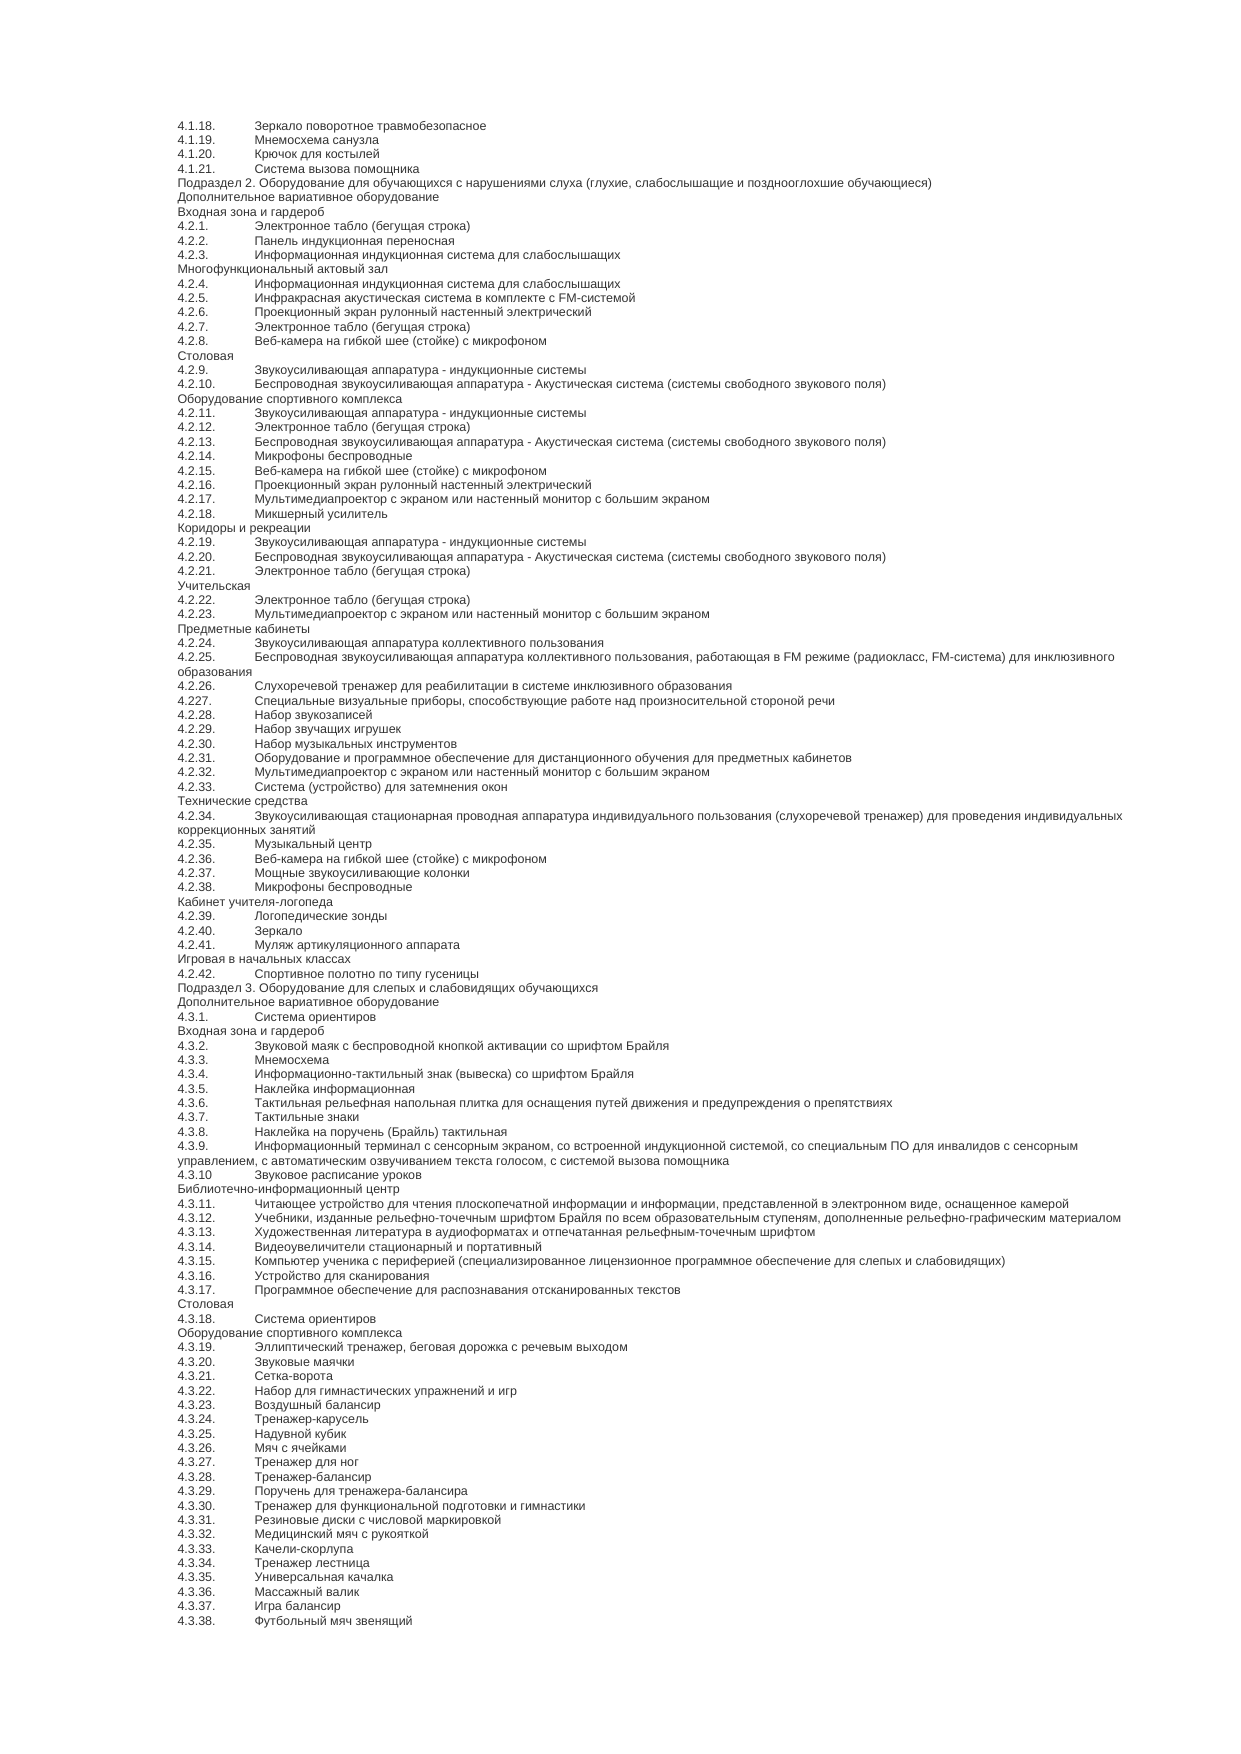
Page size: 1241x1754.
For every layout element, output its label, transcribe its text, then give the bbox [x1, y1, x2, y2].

text 4.3.16. Устройство для сканирования [177, 1268, 1152, 1282]
text 4.2.18. Микшерный усилитель [177, 506, 1152, 521]
text 4.3.10 Звуковое расписание уроков [177, 1167, 1152, 1182]
text 4.3.7. Тактильные знаки [177, 1110, 1152, 1124]
text 4.2.4. Информационная индукционная система для слабослышащих [177, 276, 1152, 291]
text 4.2.29. Набор звучащих игрушек [177, 722, 1152, 736]
text 4.3.14. Видеоувеличители стационарный и портативный [177, 1239, 1152, 1254]
text 4.2.24. Звукоусиливающая аппаратура коллективного пользования [177, 636, 1152, 650]
text 4.3.20. Звуковые маячки [177, 1354, 1152, 1369]
text 4.1.21. Система вызова помощника [177, 161, 1152, 176]
text 4.2.13. Беспроводная звукоусиливающая аппаратура - Акустическая система (системы свободного звукового поля) [177, 434, 1152, 449]
text 4.3.19. Эллиптический тренажер, беговая дорожка с речевым выходом [177, 1340, 1152, 1354]
text Учительская [177, 578, 1152, 592]
text 4.2.5. Инфракрасная акустическая система в комплекте с FM-системой [177, 291, 1152, 305]
text 4.2.2. Панель индукционная переносная [177, 233, 1152, 247]
text 4.2.19. Звукоусиливающая аппаратура - индукционные системы [177, 535, 1152, 549]
text 4.3.33. Качели-скорлупа [177, 1541, 1152, 1556]
text 4.2.25. Беспроводная звукоусиливающая аппаратура коллективного пользования, работающая в FM режиме (радиокласс, FM-система) для инклюзивного образования [177, 650, 1152, 679]
text 4.3.12. Учебники, изданные рельефно-точечным шрифтом Брайля по всем образовательным ступеням, дополненные рельефно-графическим материалом [177, 1211, 1152, 1225]
text 4.2.9. Звукоусиливающая аппаратура - индукционные системы [177, 362, 1152, 377]
text 4.2.3. Информационная индукционная система для слабослышащих [177, 247, 1152, 262]
text Столовая [177, 1297, 1152, 1311]
text 4.2.36. Веб-камера на гибкой шее (стойке) с микрофоном [177, 851, 1152, 866]
text 4.2.39. Логопедические зонды [177, 909, 1152, 923]
text 4.2.7. Электронное табло (бегущая строка) [177, 319, 1152, 334]
text Столовая [177, 348, 1152, 362]
text 4.2.6. Проекционный экран рулонный настенный электрический [177, 305, 1152, 319]
text 4.1.20. Крючок для костылей [177, 147, 1152, 161]
text 4.3.6. Тактильная рельефная напольная плитка для оснащения путей движения и предупреждения о препятствиях [177, 1096, 1152, 1110]
text 4.2.35. Музыкальный центр [177, 837, 1152, 851]
text 4.3.29. Поручень для тренажера-балансира [177, 1484, 1152, 1498]
text Подраздел 3. Оборудование для слепых и слабовидящих обучающихся [177, 981, 1152, 995]
text Многофункциональный актовый зал [177, 262, 1152, 276]
text 4.3.27. Тренажер для ног [177, 1455, 1152, 1469]
text 4.3.18. Система ориентиров [177, 1311, 1152, 1326]
text 4.3.37. Игра балансир [177, 1599, 1152, 1613]
text 4.2.26. Слухоречевой тренажер для реабилитации в системе инклюзивного образования [177, 679, 1152, 693]
text Входная зона и гардероб [177, 1024, 1152, 1038]
text 4.3.5. Наклейка информационная [177, 1081, 1152, 1096]
text Дополнительное вариативное оборудование [177, 190, 1152, 204]
text 4.3.13. Художественная литература в аудиоформатах и отпечатанная рельефным-точечным шрифтом [177, 1225, 1152, 1239]
text Предметные кабинеты [177, 621, 1152, 636]
text 4.3.3. Мнемосхема [177, 1052, 1152, 1067]
text Технические средства [177, 794, 1152, 808]
text 4.1.18. Зеркало поворотное травмобезопасное [177, 118, 1152, 132]
text 4.1.19. Мнемосхема санузла [177, 132, 1152, 147]
text 4.227. Специальные визуальные приборы, способствующие работе над произносительной стороной речи [177, 693, 1152, 707]
text 4.2.16. Проекционный экран рулонный настенный электрический [177, 477, 1152, 492]
text 4.3.36. Массажный валик [177, 1584, 1152, 1599]
text 4.2.33. Система (устройство) для затемнения окон [177, 779, 1152, 794]
text Кабинет учителя-логопеда [177, 894, 1152, 909]
text 4.2.11. Звукоусиливающая аппаратура - индукционные системы [177, 406, 1152, 420]
text 4.3.38. Футбольный мяч звенящий [177, 1613, 1152, 1627]
text Коридоры и рекреации [177, 521, 1152, 535]
text 4.3.34. Тренажер лестница [177, 1556, 1152, 1570]
text 4.3.32. Медицинский мяч с рукояткой [177, 1527, 1152, 1541]
text Оборудование спортивного комплекса [177, 391, 1152, 406]
text 4.2.34. Звукоусиливающая стационарная проводная аппаратура индивидуального пользования (слухоречевой тренажер) для проведения индивидуальных коррекционных занятий [177, 808, 1152, 837]
text 4.3.8. Наклейка на поручень (Брайль) тактильная [177, 1124, 1152, 1139]
text 4.3.11. Читающее устройство для чтения плоскопечатной информации и информации, представленной в электронном виде, оснащенное камерой [177, 1196, 1152, 1211]
text 4.2.28. Набор звукозаписей [177, 707, 1152, 722]
text 4.3.4. Информационно-тактильный знак (вывеска) со шрифтом Брайля [177, 1067, 1152, 1081]
text 4.2.41. Муляж артикуляционного аппарата [177, 937, 1152, 952]
text 4.3.28. Тренажер-балансир [177, 1469, 1152, 1484]
text 4.3.23. Воздушный балансир [177, 1397, 1152, 1412]
text 4.2.40. Зеркало [177, 923, 1152, 937]
text Оборудование спортивного комплекса [177, 1326, 1152, 1340]
text 4.2.12. Электронное табло (бегущая строка) [177, 420, 1152, 434]
text 4.2.1. Электронное табло (бегущая строка) [177, 219, 1152, 233]
text 4.3.25. Надувной кубик [177, 1426, 1152, 1441]
text 4.2.20. Беспроводная звукоусиливающая аппаратура - Акустическая система (системы свободного звукового поля) [177, 549, 1152, 564]
text Подраздел 2. Оборудование для обучающихся с нарушениями слуха (глухие, слабослышащие и позднооглохшие обучающиеся) [177, 176, 1152, 190]
text 4.2.10. Беспроводная звукоусиливающая аппаратура - Акустическая система (системы свободного звукового поля) [177, 377, 1152, 391]
text 4.3.31. Резиновые диски с числовой маркировкой [177, 1512, 1152, 1527]
text Библиотечно-информационный центр [177, 1182, 1152, 1196]
text 4.3.15. Компьютер ученика с периферией (специализированное лицензионное программное обеспечение для слепых и слабовидящих) [177, 1254, 1152, 1268]
text 4.3.35. Универсальная качалка [177, 1570, 1152, 1584]
text Игровая в начальных классах [177, 952, 1152, 966]
text 4.2.22. Электронное табло (бегущая строка) [177, 592, 1152, 607]
text 4.3.17. Программное обеспечение для распознавания отсканированных текстов [177, 1282, 1152, 1297]
text 4.3.21. Сетка-ворота [177, 1369, 1152, 1383]
text 4.2.8. Веб-камера на гибкой шее (стойке) с микрофоном [177, 334, 1152, 348]
text Дополнительное вариативное оборудование [177, 995, 1152, 1009]
text 4.2.31. Оборудование и программное обеспечение для дистанционного обучения для предметных кабинетов [177, 751, 1152, 765]
text 4.3.24. Тренажер-карусель [177, 1412, 1152, 1426]
text 4.2.15. Веб-камера на гибкой шее (стойке) с микрофоном [177, 463, 1152, 477]
text 4.3.1. Система ориентиров [177, 1009, 1152, 1024]
text 4.3.30. Тренажер для функциональной подготовки и гимнастики [177, 1498, 1152, 1512]
text 4.2.32. Мультимедиапроектор с экраном или настенный монитор с большим экраном [177, 765, 1152, 779]
text Входная зона и гардероб [177, 204, 1152, 219]
text 4.2.17. Мультимедиапроектор с экраном или настенный монитор с большим экраном [177, 492, 1152, 506]
text 4.2.38. Микрофоны беспроводные [177, 880, 1152, 894]
text 4.3.22. Набор для гимнастических упражнений и игр [177, 1383, 1152, 1397]
text 4.2.37. Мощные звукоусиливающие колонки [177, 866, 1152, 880]
text 4.2.42. Спортивное полотно по типу гусеницы [177, 966, 1152, 981]
text 4.2.30. Набор музыкальных инструментов [177, 736, 1152, 751]
text 4.2.23. Мультимедиапроектор с экраном или настенный монитор с большим экраном [177, 607, 1152, 621]
text 4.2.14. Микрофоны беспроводные [177, 449, 1152, 463]
text 4.3.26. Мяч с ячейками [177, 1441, 1152, 1455]
text 4.3.9. Информационный терминал с сенсорным экраном, со встроенной индукционной системой, со специальным ПО для инвалидов с сенсорным управлением, с автоматическим озвучиванием текста голосом, с системой вызова помощника [177, 1139, 1152, 1167]
text 4.2.21. Электронное табло (бегущая строка) [177, 564, 1152, 578]
text 4.3.2. Звуковой маяк с беспроводной кнопкой активации со шрифтом Брайля [177, 1038, 1152, 1052]
